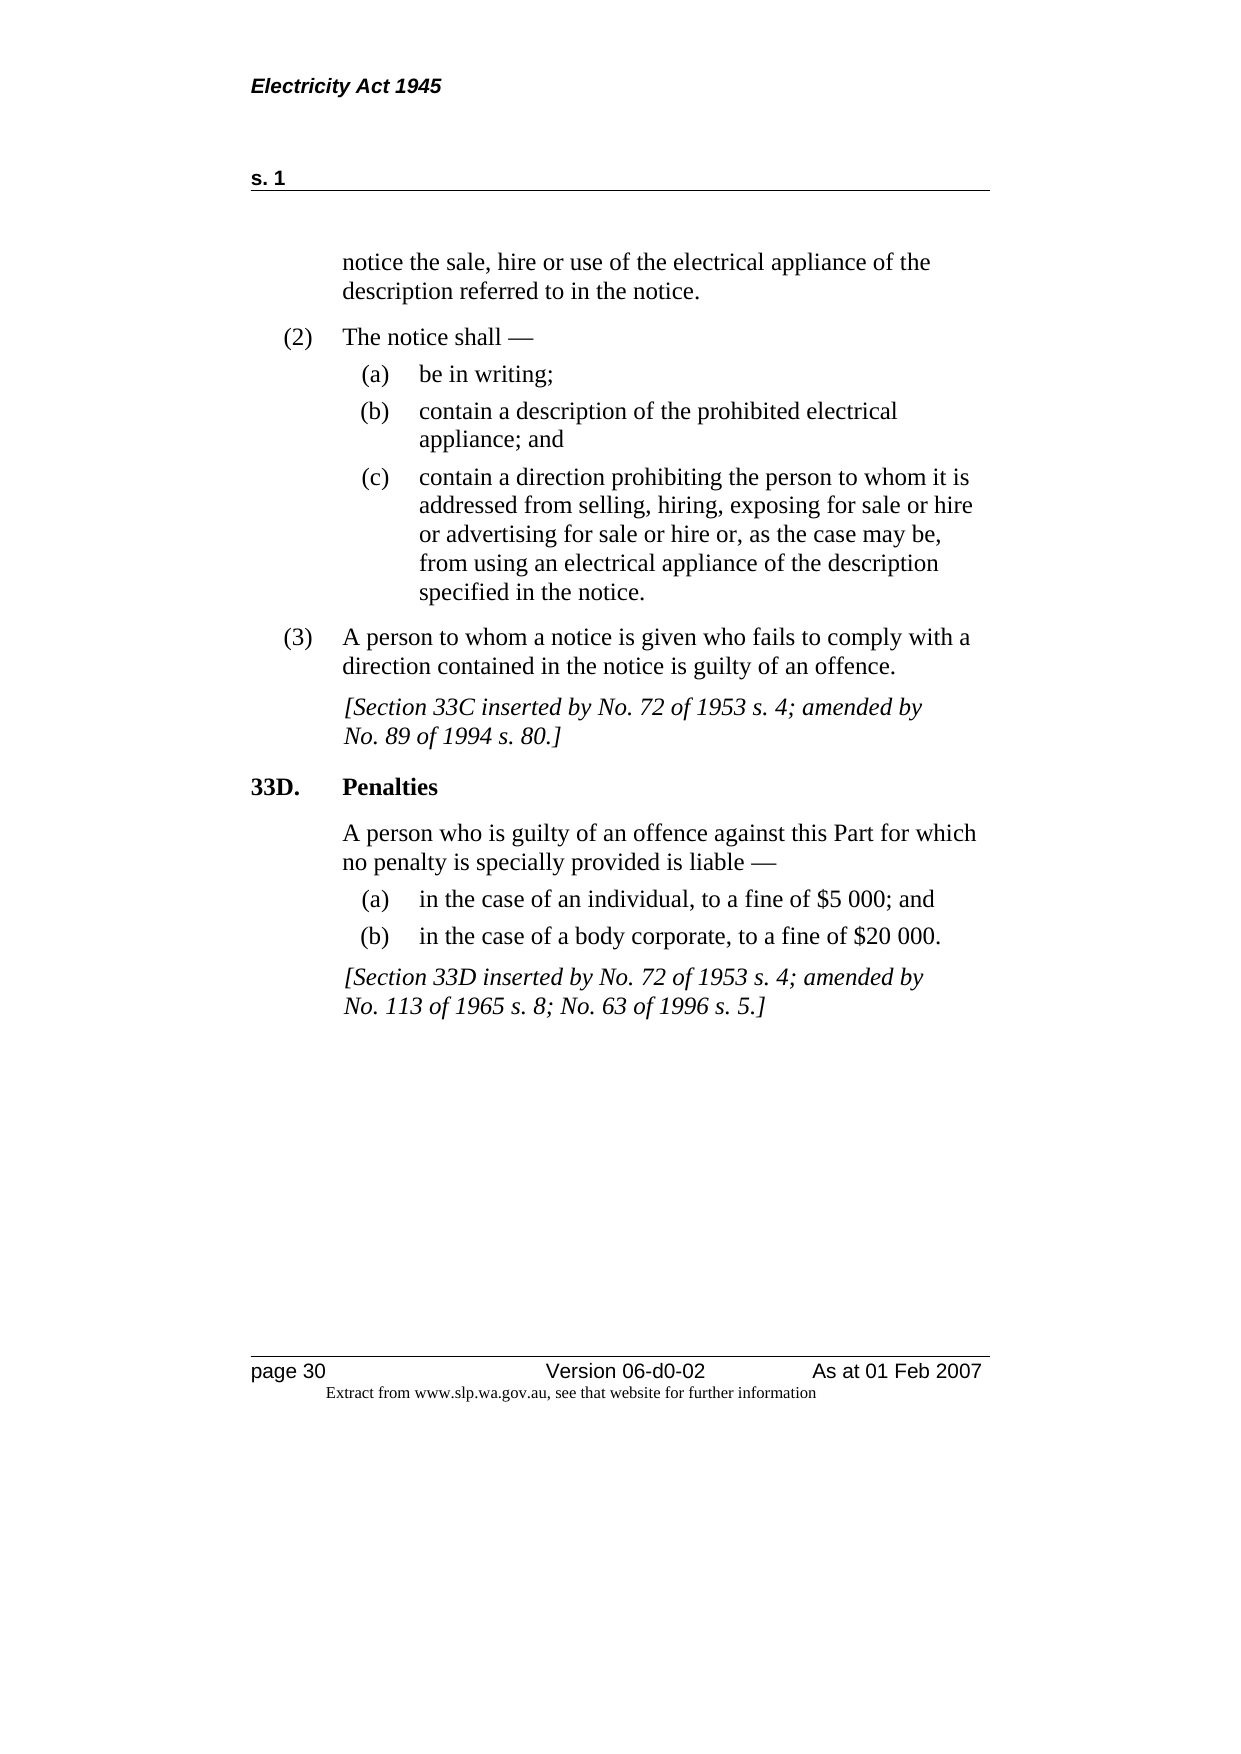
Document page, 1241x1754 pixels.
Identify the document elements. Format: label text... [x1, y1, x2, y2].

text (b) contain a description of the prohibited electrical appliance; and [251, 396, 990, 453]
text (a) be in writing; [251, 359, 990, 387]
text [Section 33D inserted by No. 72 of 1953 s. 4; amended by No. 113 of 1965 s. 8; No. 63 of 1996 s. 5.] [251, 962, 990, 1019]
text (c) contain a direction prohibiting the person to whom it is addressed from selling, hiring, exposing for sale or hire or advertising for sale or hire or, as the case may be, from using an electrical appliance of the description specified in the notice. [251, 462, 990, 605]
text (2) The notice shall — [251, 322, 990, 350]
subtitle 33D. Penalties [251, 772, 990, 801]
text A person who is guilty of an offence against this Part for which no penalty is specially provided is liable — [251, 818, 990, 875]
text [251, 247, 990, 305]
text (3) A person to whom a notice is given who fails to comply with a direction contained in the notice is guilty of an offence. [251, 622, 990, 679]
text (b) in the case of a body corporate, to a fine of $20 000. [251, 921, 990, 949]
text (a) in the case of an individual, to a fine of $5 000; and [251, 884, 990, 912]
text [Section 33C inserted by No. 72 of 1953 s. 4; amended by No. 89 of 1994 s. 80.] [251, 692, 990, 749]
